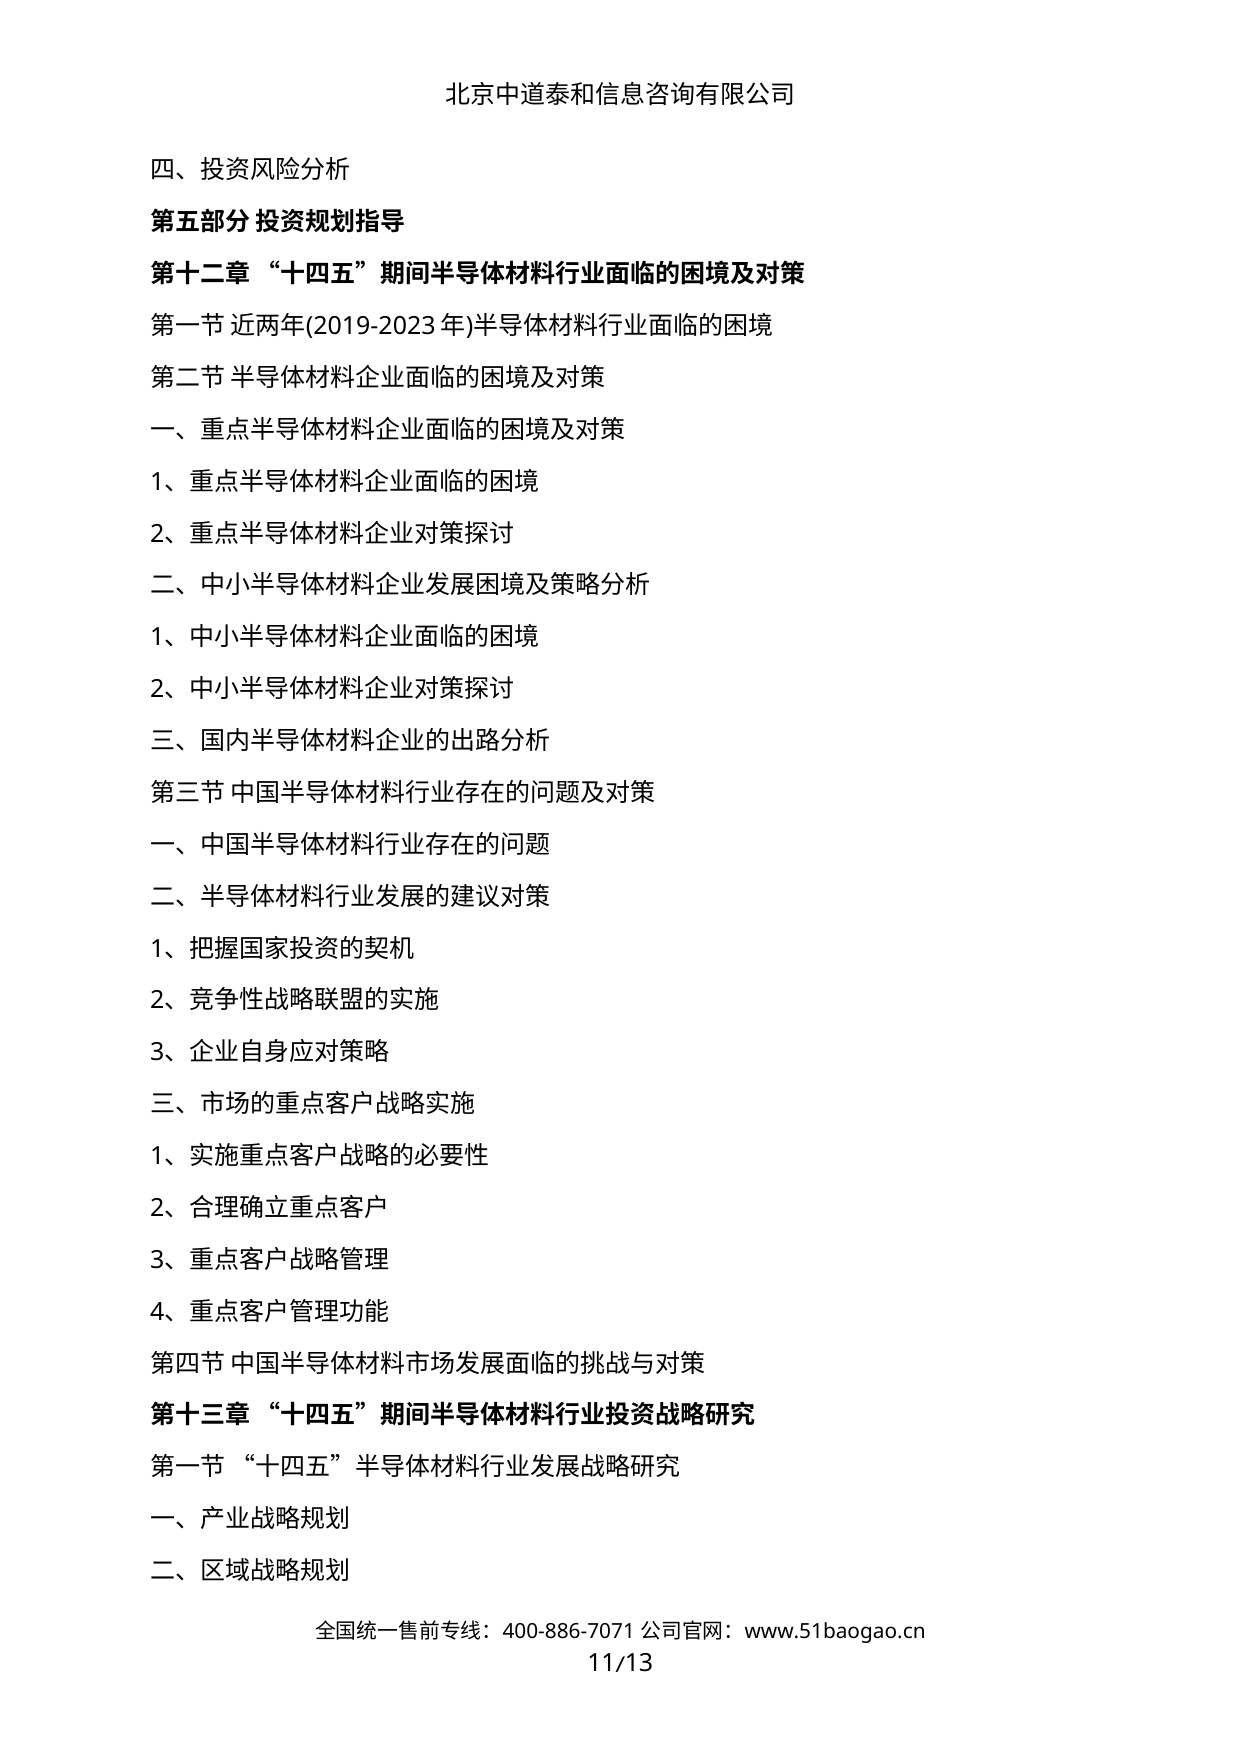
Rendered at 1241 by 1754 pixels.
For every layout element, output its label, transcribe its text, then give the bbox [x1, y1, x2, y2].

text 2、合理确立重点客户 [150, 1187, 1090, 1224]
text 2、重点半导体材料企业对策探讨 [150, 513, 1090, 549]
text 三、国内半导体材料企业的出路分析 [150, 721, 1090, 757]
text 3、企业自身应对策略 [150, 1032, 1090, 1068]
text 2、中小半导体材料企业对策探讨 [150, 669, 1090, 705]
text 一、产业战略规划 [150, 1499, 1090, 1535]
text 四、投资风险分析 [150, 150, 1090, 186]
text 1、重点半导体材料企业面临的困境 [150, 461, 1090, 497]
text 1、中小半导体材料企业面临的困境 [150, 617, 1090, 653]
text 3、重点客户战略管理 [150, 1239, 1090, 1276]
text 4、重点客户管理功能 [150, 1291, 1090, 1327]
text 二、中小半导体材料企业发展困境及策略分析 [150, 565, 1090, 601]
text 三、市场的重点客户战略实施 [150, 1084, 1090, 1120]
text 一、中国半导体材料行业存在的问题 [150, 824, 1090, 861]
text 第三节 中国半导体材料行业存在的问题及对策 [150, 772, 1090, 809]
text 2、竞争性战略联盟的实施 [150, 980, 1090, 1016]
text 二、半导体材料行业发展的建议对策 [150, 876, 1090, 912]
text 第一节 “十四五”半导体材料行业发展战略研究 [150, 1447, 1090, 1483]
text 1、把握国家投资的契机 [150, 928, 1090, 964]
text 第五部分 投资规划指导 [150, 202, 1090, 238]
text 第二节 半导体材料企业面临的困境及对策 [150, 357, 1090, 394]
text 一、重点半导体材料企业面临的困境及对策 [150, 409, 1090, 446]
text 第十二章 “十四五”期间半导体材料行业面临的困境及对策 [150, 254, 1090, 290]
text 1、实施重点客户战略的必要性 [150, 1136, 1090, 1172]
text 第四节 中国半导体材料市场发展面临的挑战与对策 [150, 1343, 1090, 1379]
text 二、区域战略规划 [150, 1551, 1090, 1587]
text 第十三章 “十四五”期间半导体材料行业投资战略研究 [150, 1395, 1090, 1431]
text 第一节 近两年(2019-2023年)半导体材料行业面临的困境 [150, 306, 1090, 342]
